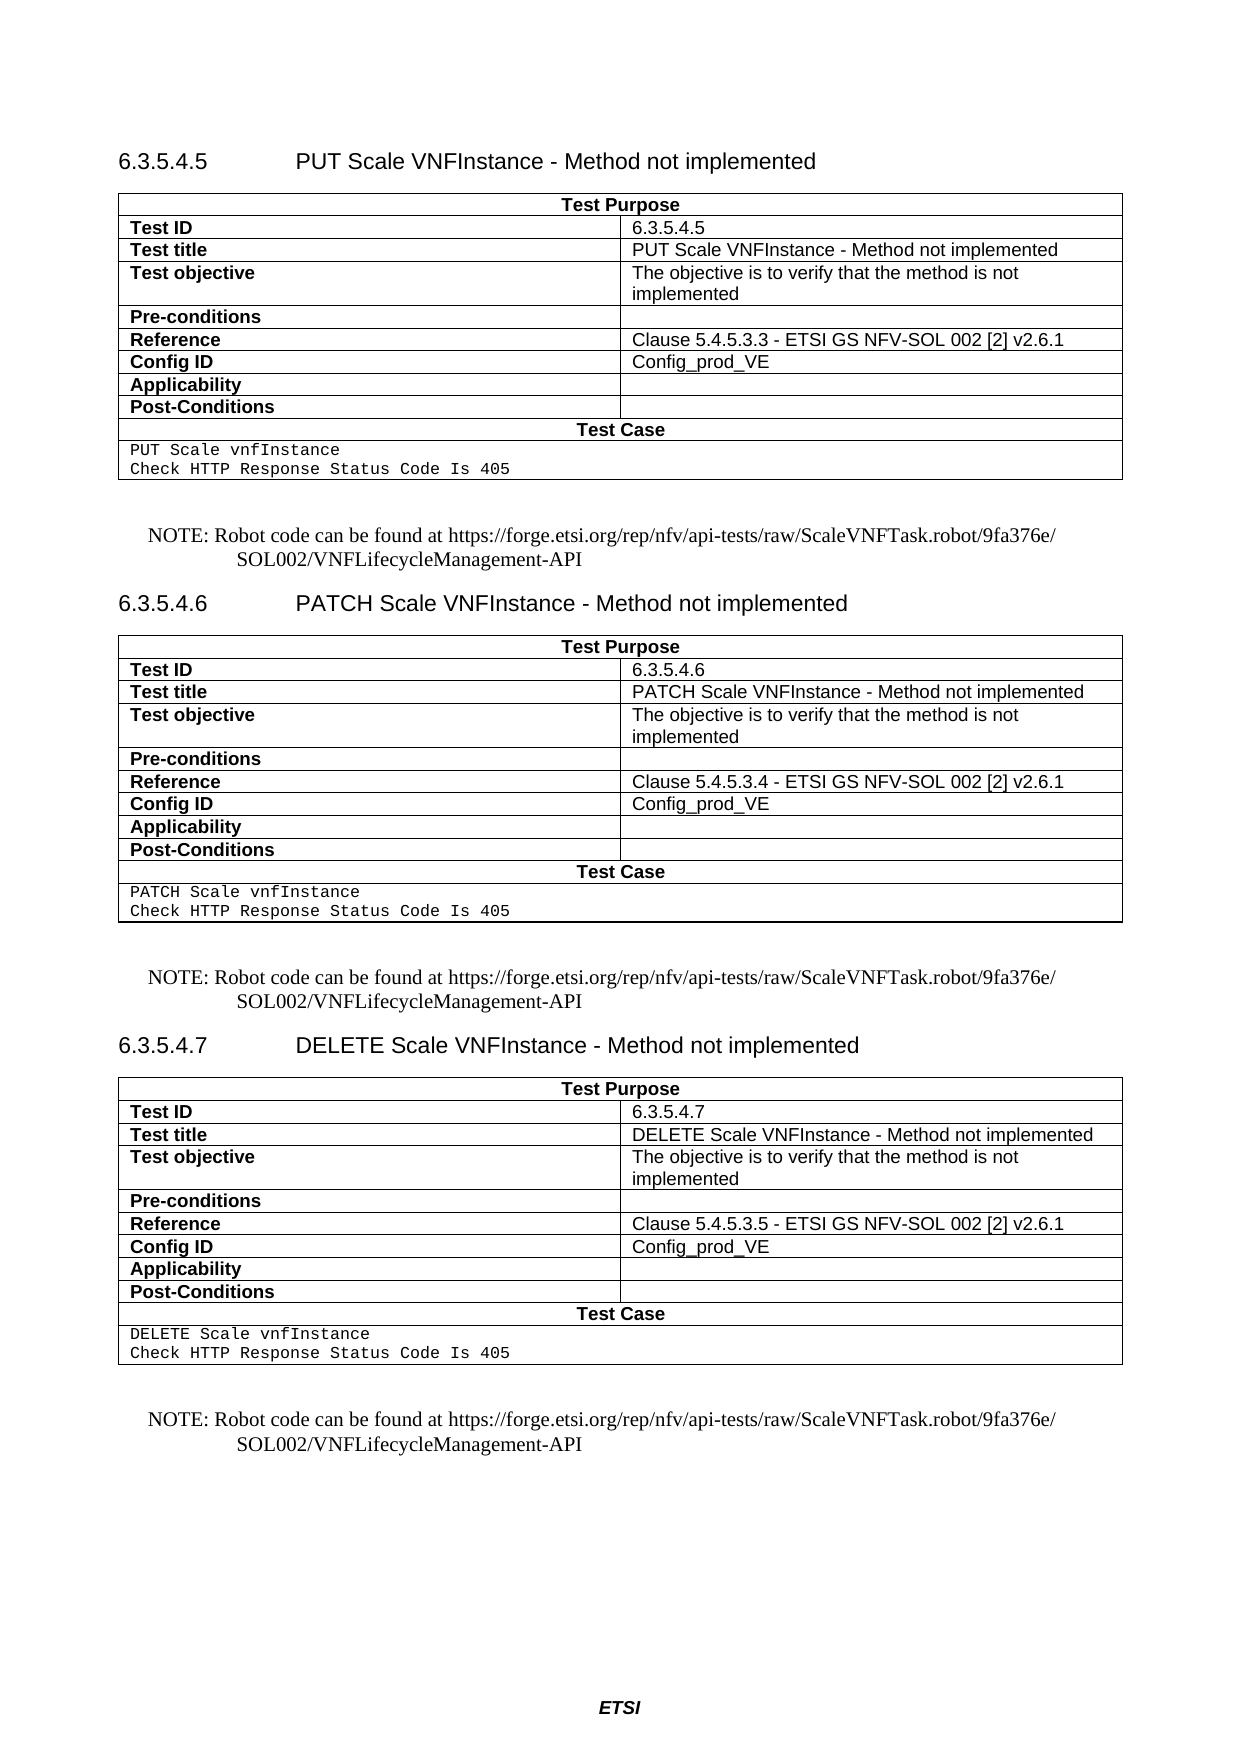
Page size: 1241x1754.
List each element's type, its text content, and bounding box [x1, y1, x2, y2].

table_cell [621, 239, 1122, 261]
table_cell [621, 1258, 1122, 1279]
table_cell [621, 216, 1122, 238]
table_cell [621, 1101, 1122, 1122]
subtitle 6.3.5.4.6 PATCH Scale VNFInstance - Method not implemented [118, 590, 1122, 616]
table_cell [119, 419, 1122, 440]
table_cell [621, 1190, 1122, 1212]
text NOTE: Robot code can be found at https://forge.etsi.org/rep/nfv/api-tests/raw/ScaleVNFTask.robot/9fa376e/SOL002/VNFLifecycleManagement-API [148, 965, 1122, 1013]
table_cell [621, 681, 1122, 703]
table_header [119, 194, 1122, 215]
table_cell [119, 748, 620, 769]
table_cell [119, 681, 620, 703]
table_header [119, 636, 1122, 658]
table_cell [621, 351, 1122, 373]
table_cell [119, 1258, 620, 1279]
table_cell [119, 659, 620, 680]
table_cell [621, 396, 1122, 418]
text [148, 523, 1122, 571]
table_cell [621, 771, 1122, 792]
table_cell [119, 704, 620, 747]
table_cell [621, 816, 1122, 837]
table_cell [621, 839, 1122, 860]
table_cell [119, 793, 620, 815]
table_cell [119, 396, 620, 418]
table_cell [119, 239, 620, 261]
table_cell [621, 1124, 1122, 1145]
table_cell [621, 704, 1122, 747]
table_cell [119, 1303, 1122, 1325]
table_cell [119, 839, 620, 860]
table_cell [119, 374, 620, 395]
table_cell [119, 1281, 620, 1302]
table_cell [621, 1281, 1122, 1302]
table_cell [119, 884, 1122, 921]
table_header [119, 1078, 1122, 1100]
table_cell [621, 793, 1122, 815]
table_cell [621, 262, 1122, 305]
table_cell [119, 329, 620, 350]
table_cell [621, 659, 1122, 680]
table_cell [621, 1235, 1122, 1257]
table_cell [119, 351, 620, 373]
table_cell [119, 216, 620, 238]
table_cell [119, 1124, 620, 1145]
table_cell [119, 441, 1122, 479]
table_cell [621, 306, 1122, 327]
subtitle 6.3.5.4.5 PUT Scale VNFInstance - Method not implemented [118, 148, 1122, 174]
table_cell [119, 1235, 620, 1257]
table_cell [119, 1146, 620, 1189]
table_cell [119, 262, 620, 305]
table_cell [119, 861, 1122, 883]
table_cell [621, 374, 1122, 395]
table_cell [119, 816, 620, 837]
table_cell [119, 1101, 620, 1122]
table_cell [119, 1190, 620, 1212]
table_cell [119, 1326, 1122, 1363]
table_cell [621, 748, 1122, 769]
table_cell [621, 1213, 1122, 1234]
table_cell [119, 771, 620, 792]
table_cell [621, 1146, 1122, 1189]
subtitle 6.3.5.4.7 DELETE Scale VNFInstance - Method not implemented [118, 1032, 1122, 1058]
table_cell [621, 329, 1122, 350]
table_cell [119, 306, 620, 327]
text NOTE: Robot code can be found at https://forge.etsi.org/rep/nfv/api-tests/raw/ScaleVNFTask.robot/9fa376e/SOL002/VNFLifecycleManagement-API [148, 1407, 1122, 1456]
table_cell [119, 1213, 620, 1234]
